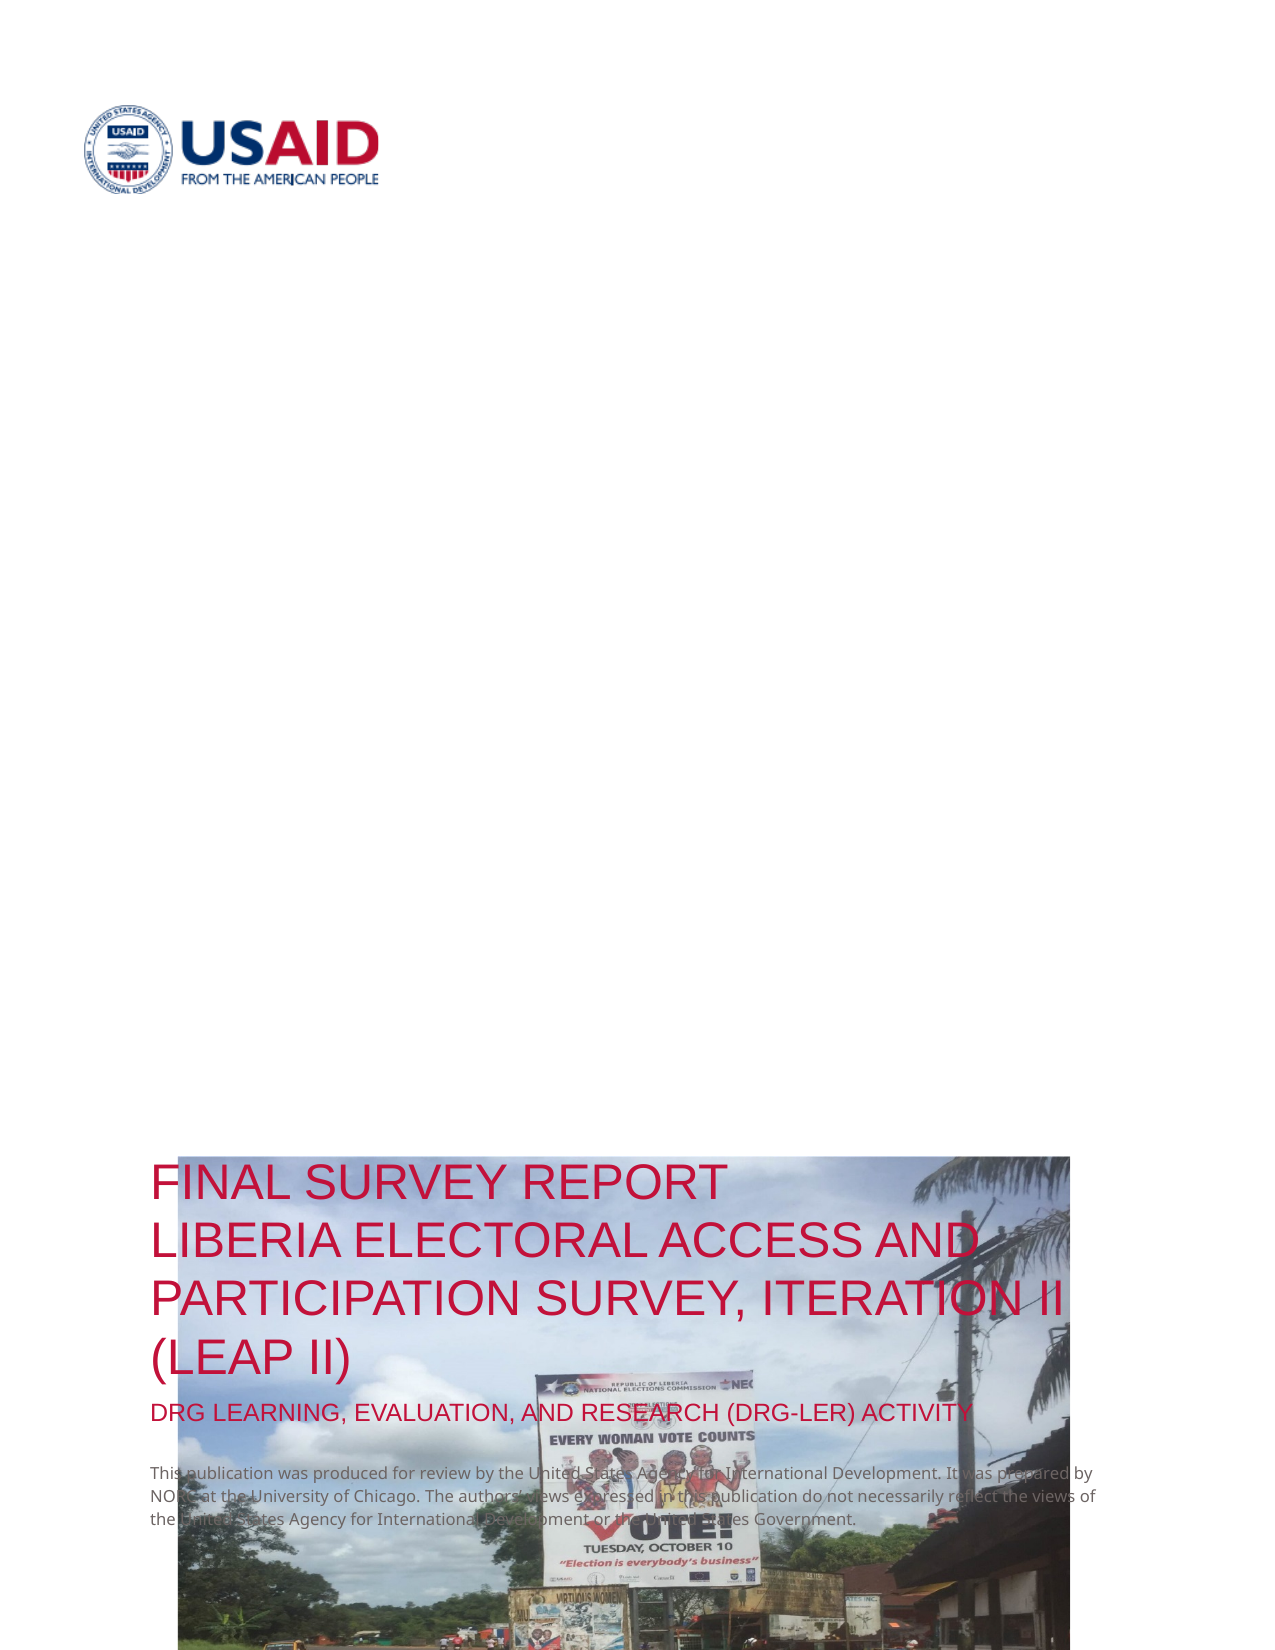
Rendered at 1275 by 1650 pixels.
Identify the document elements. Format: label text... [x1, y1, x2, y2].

title FINAL SURVEY REPORT [150, 1151, 1125, 1209]
title LIBERIA ELECTORAL ACCESS AND PARTICIPATION SURVEY, ITERATION II (LEAP ii) [150, 1209, 1125, 1384]
picture [177, 1426, 1071, 1650]
picture [177, 1384, 1071, 1397]
text DRG LEARNING, EVALUATION, AND RESEARCH (DRG-LER) ACTIVITY [150, 1397, 1125, 1426]
